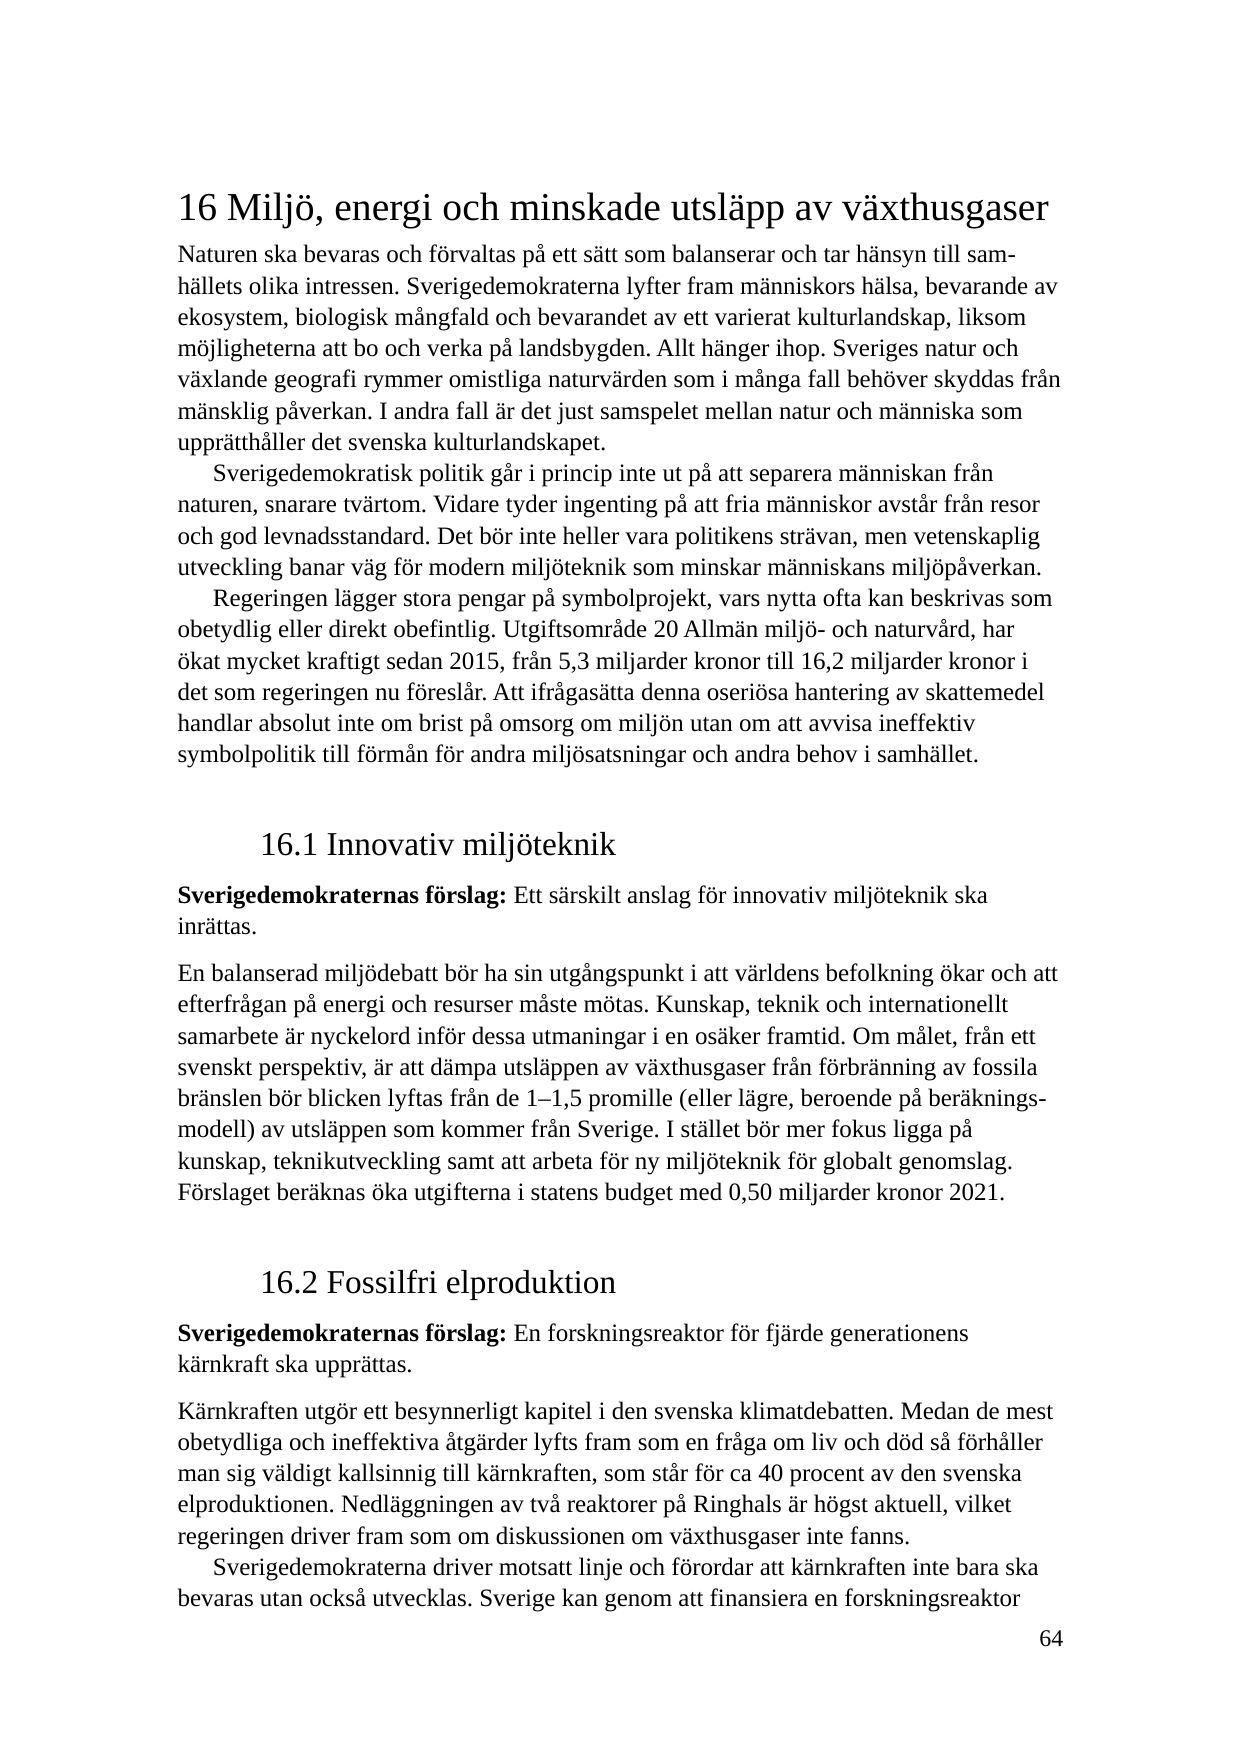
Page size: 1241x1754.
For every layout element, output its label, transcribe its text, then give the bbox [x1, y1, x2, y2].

text Miljö, energi och minskade utsläpp av växthusgaser [177, 188, 1063, 229]
text Kärnkraften utgör ett besynnerligt kapitel i den svenska klimatdebatten. Medan de mest obetydliga och ineffektiva åtgärder lyfts fram som en fråga om liv och död så förhåller man sig väldigt kallsinnig till kärnkraften, som står för ca 40 procent av den svenska elproduktionen. Nedläggningen av två reaktorer på Ringhals är högst aktuell, vilket regeringen driver fram som om diskussionen om växthusgaser inte fanns. [177, 1393, 1063, 1549]
text Förslaget beräknas öka utgifterna i statens budget med 0,50 miljarder kronor 2021. [177, 1174, 1063, 1206]
text Innovativ miljöteknik [260, 831, 1063, 862]
text Naturen ska bevaras och förvaltas på ett sätt som balanserar och tar hänsyn till samhällets olika intressen. Sverigedemokraterna lyfter fram människors hälsa, bevarande av ekosystem, biologisk mångfald och bevarandet av ett varierat kulturlandskap, liksom möjligheterna att bo och verka på landsbygden. Allt hänger ihop. Sveriges natur och växlande geografi rymmer omistliga naturvärden som i många fall behöver skyddas från mänsklig påverkan. I andra fall är det just samspelet mellan natur och människa som upprätthåller det svenska kulturlandskapet. [177, 237, 1063, 456]
text Sverigedemokraternas förslag: Ett särskilt anslag för innovativ miljöteknik ska inrättas. [177, 878, 1063, 940]
text Sverigedemokraternas förslag: En forskningsreaktor för fjärde generationens kärnkraft ska upprättas. [177, 1315, 1063, 1378]
text Regeringen lägger stora pengar på symbolprojekt, vars nytta ofta kan beskrivas som obetydlig eller direkt obefintlig. Utgiftsområde 20 Allmän miljö- och naturvård, har ökat mycket kraftigt sedan 2015, från 5,3 miljarder kronor till 16,2 miljarder kronor i det som regeringen nu föreslår. Att ifrågasätta denna oseriösa hantering av skattemedel handlar absolut inte om brist på omsorg om miljön utan om att avvisa ineffektiv symbolpolitik till förmån för andra miljösatsningar och andra behov i samhället. [177, 581, 1063, 768]
text Fossilfri elproduktion [260, 1268, 1063, 1299]
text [177, 1549, 1063, 1612]
text En balanserad miljödebatt bör ha sin utgångspunkt i att världens befolkning ökar och att efterfrågan på energi och resurser måste mötas. Kunskap, teknik och internationellt samarbete är nyckelord inför dessa utmaningar i en osäker framtid. Om målet, från ett svenskt perspektiv, är att dämpa utsläppen av växthusgaser från förbränning av fossila bränslen bör blicken lyftas från de 1–1,5 promille (eller lägre, beroende på beräkningsmodell) av utsläppen som kommer från Sverige. I stället bör mer fokus ligga på kunskap, teknikutveckling samt att arbeta för ny miljöteknik för globalt genomslag. [177, 956, 1063, 1174]
text Sverigedemokratisk politik går i princip inte ut på att separera människan från naturen, snarare tvärtom. Vidare tyder ingenting på att fria människor avstår från resor och god levnadsstandard. Det bör inte heller vara politikens strävan, men vetenskaplig utveckling banar väg för modern miljöteknik som minskar människans miljöpåverkan. [177, 456, 1063, 581]
